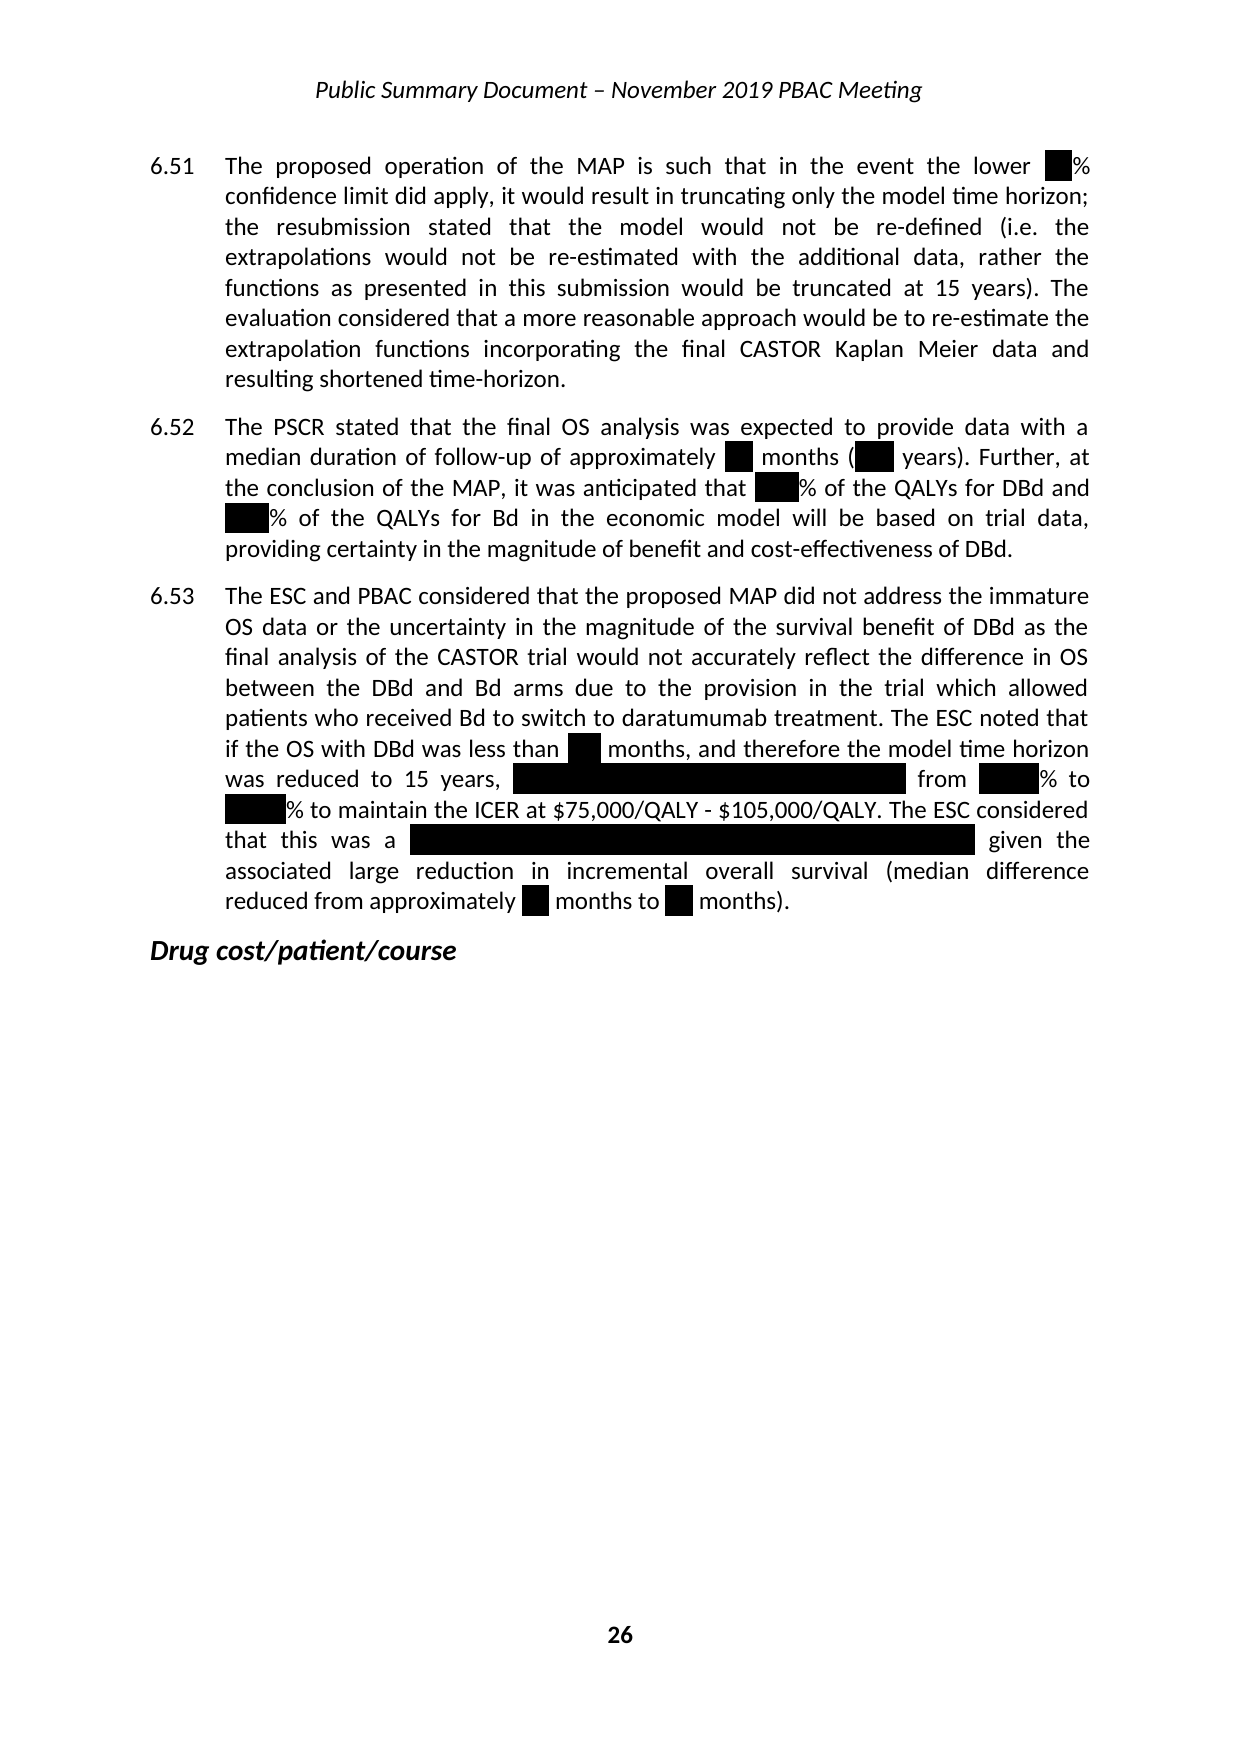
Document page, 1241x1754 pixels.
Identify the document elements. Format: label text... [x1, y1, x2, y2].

list The proposed operation of the MAP is such that in the event the lower '''''% confidence limit did apply, it would result in truncating only the model time horizon; the resubmission stated that the model would not be re-defined (i.e. the extrapolations would not be re-estimated with the additional data, rather the functions as presented in this submission would be truncated at 15 years). The evaluation considered that a more reasonable approach would be to re-estimate the extrapolation functions incorporating the final CASTOR Kaplan Meier data and resulting shortened time-horizon. [150, 150, 1090, 394]
list The PSCR stated that the final OS analysis was expected to provide data with a median duration of follow-up of approximately ''''' months (''''''' years). Further, at the conclusion of the MAP, it was anticipated that ''''''''% of the QALYs for DBd and ''''''''% of the QALYs for Bd in the economic model will be based on trial data, providing certainty in the magnitude of benefit and cost-effectiveness of DBd. [150, 411, 1090, 563]
subtitle Drug cost/patient/course [150, 932, 1090, 968]
list The ESC and PBAC considered that the proposed MAP did not address the immature OS data or the uncertainty in the magnitude of the survival benefit of DBd as the final analysis of the CASTOR trial would not accurately reflect the difference in OS between the DBd and Bd arms due to the provision in the trial which allowed patients who received Bd to switch to daratumumab treatment. The ESC noted that if the OS with DBd was less than '''''' months, and therefore the model time horizon was reduced to 15 years, '''''' '''''''' '''''''''''' ''''''''''' ''''' ''''''''''''''''''' from '''''''''''% to '''''''''''% to maintain the ICER at $75,000/QALY - $105,000/QALY. The ESC considered that this was a '''''''''''''''' '''''''''' ''''''''''' '''''''''''''''''''' ''''' '''''''''''''''''''''''''''' given the associated large reduction in incremental overall survival (median difference reduced from approximately ''''' months to ''''' months). [150, 580, 1090, 916]
